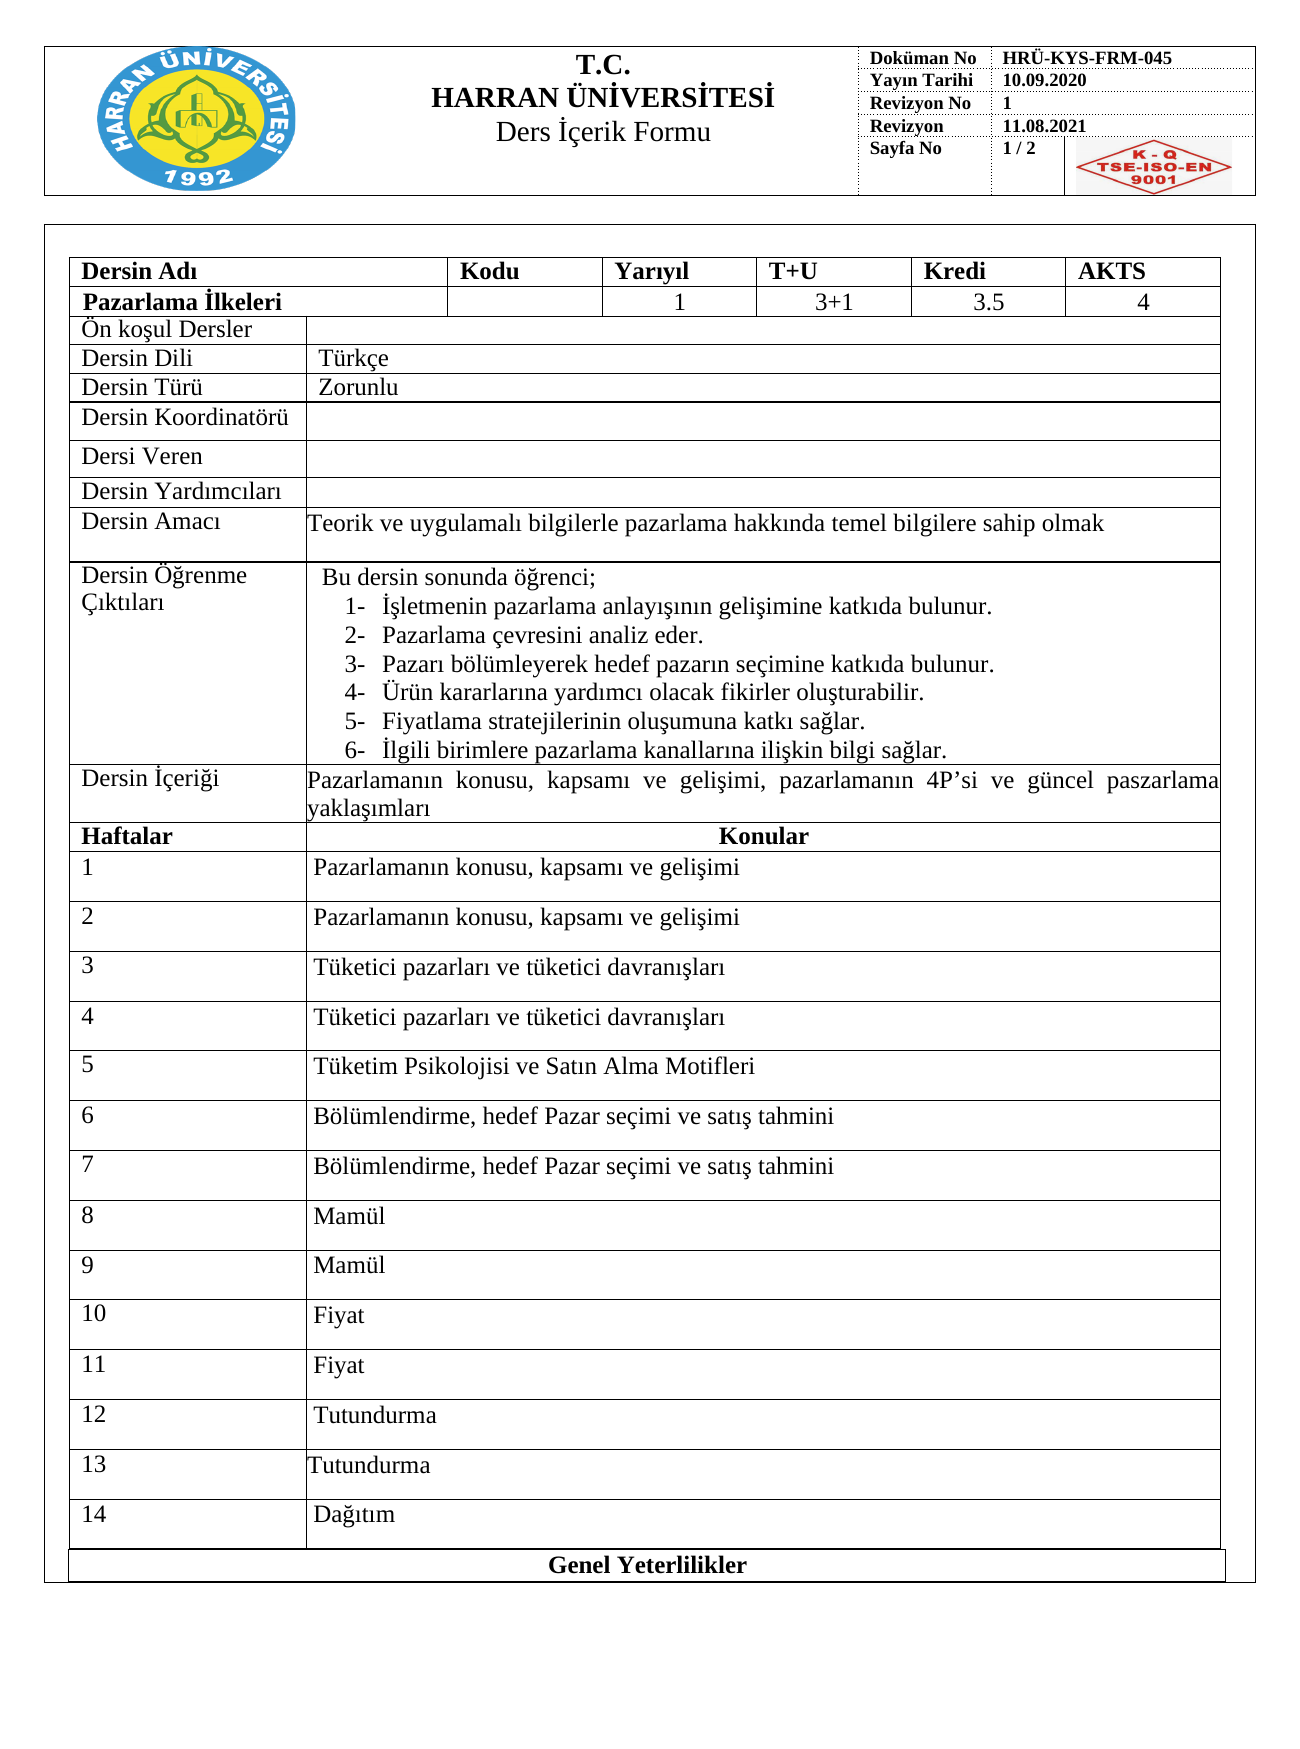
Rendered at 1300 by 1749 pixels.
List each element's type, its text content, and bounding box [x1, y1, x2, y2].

picture [97, 46, 296, 191]
picture [1076, 137, 1233, 195]
table_header Program Çıktıları ve İlgili Dersin İlişkisi [45, 225, 1255, 1582]
